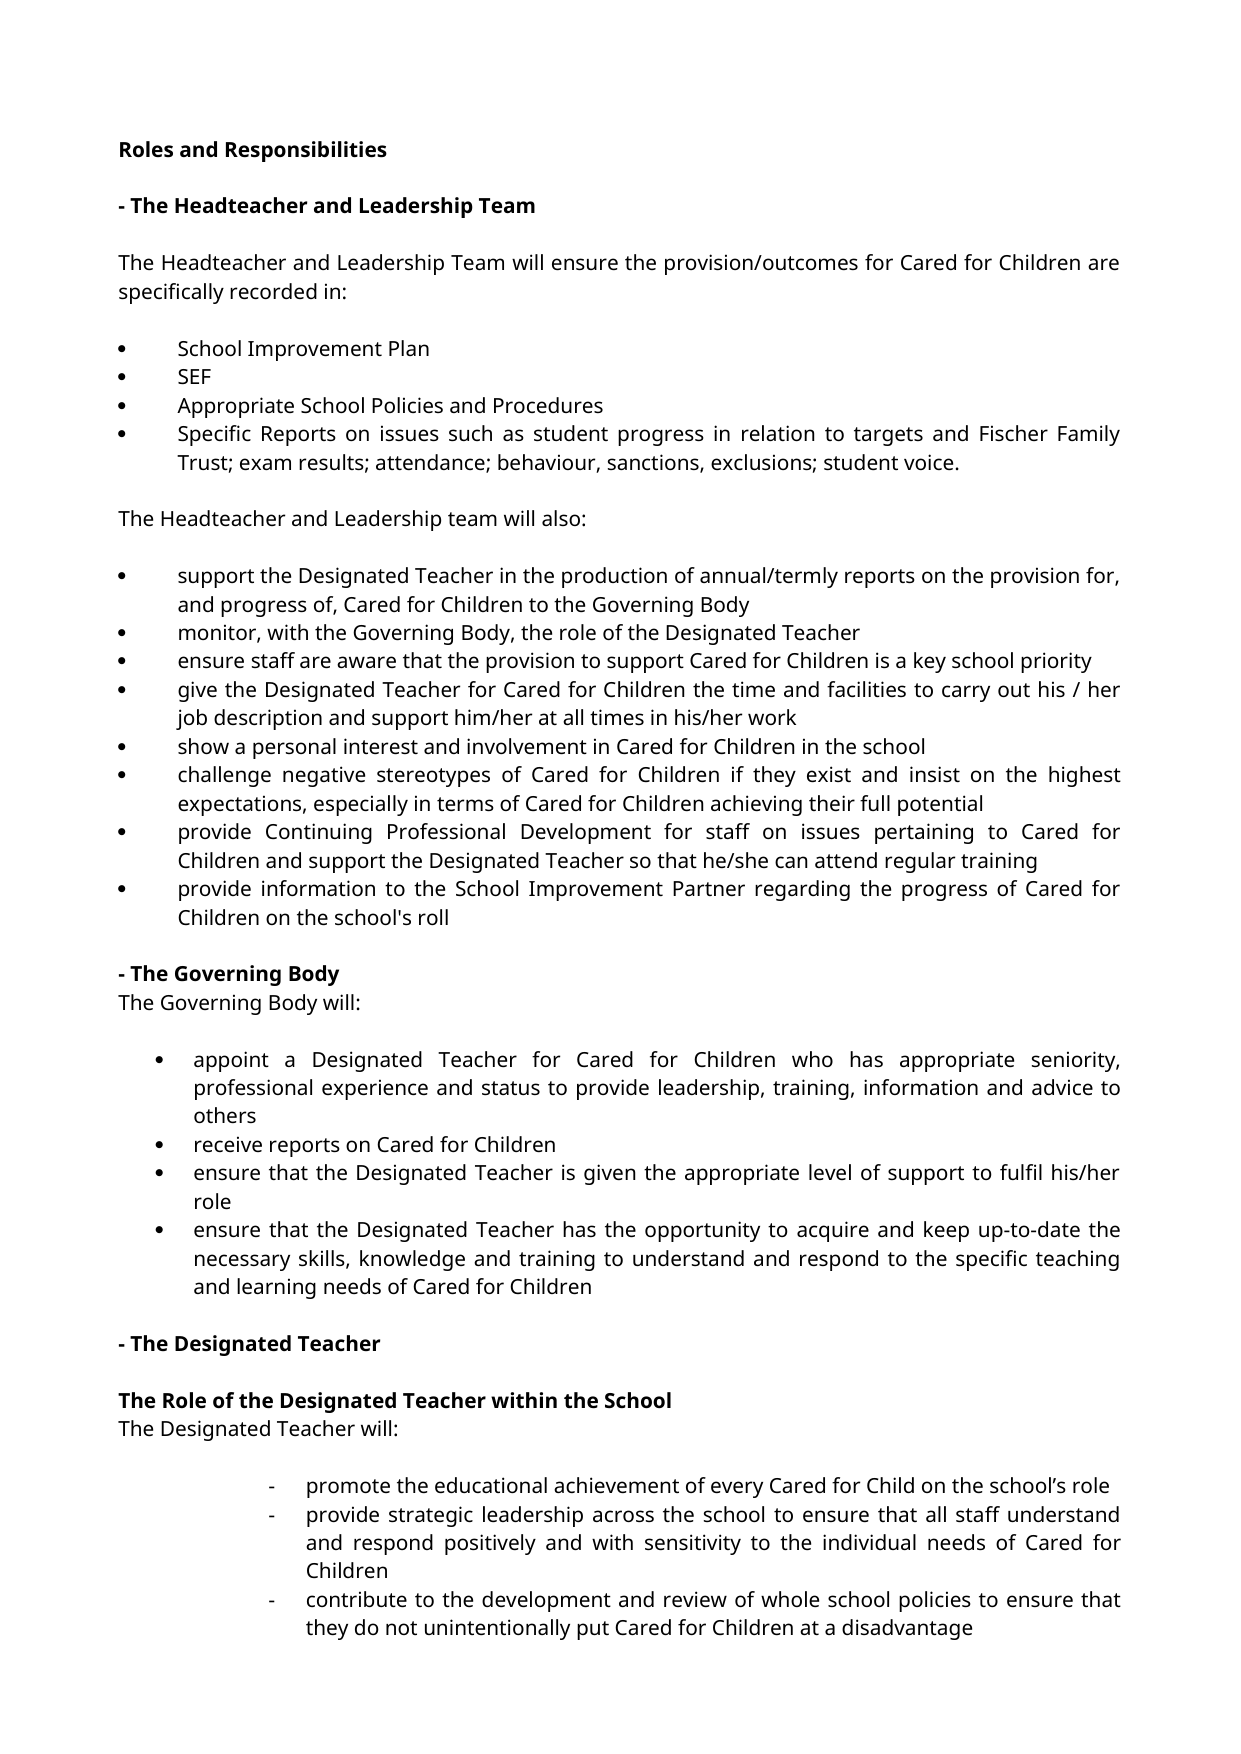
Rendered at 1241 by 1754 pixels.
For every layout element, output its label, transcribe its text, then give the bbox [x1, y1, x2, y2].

list ensure that the Designated Teacher has the opportunity to acquire and keep up-to-date the necessary skills, knowledge and training to understand and respond to the specific teaching and learning needs of Cared for Children [156, 1215, 1122, 1301]
text The Designated Teacher will: [118, 1414, 1122, 1443]
text The Role of the Designated Teacher within the School [118, 1386, 1122, 1414]
text Roles and Responsibilities [118, 135, 1122, 163]
list ensure that the Designated Teacher is given the appropriate level of support to fulfil his/her role [156, 1158, 1122, 1215]
text The Governing Body will: [118, 988, 1122, 1016]
list promote the educational achievement of every Cared for Child on the school’s role [268, 1471, 1122, 1500]
list Appropriate School Policies and Procedures [118, 391, 1122, 419]
text - The Designated Teacher [118, 1329, 1122, 1358]
text The Headteacher and Leadership Team will ensure the provision/outcomes for Cared for Children are specifically recorded in: [118, 248, 1122, 305]
text - The Headteacher and Leadership Team [118, 192, 1122, 220]
list receive reports on Cared for Children [156, 1130, 1122, 1158]
list give the Designated Teacher for Cared for Children the time and facilities to carry out his / her job description and support him/her at all times in his/her work [118, 675, 1122, 732]
list monitor, with the Governing Body, the role of the Designated Teacher [118, 618, 1122, 647]
list provide Continuing Professional Development for staff on issues pertaining to Cared for Children and support the Designated Teacher so that he/she can attend regular training [118, 817, 1122, 874]
list Specific Reports on issues such as student progress in relation to targets and Fischer Family Trust; exam results; attendance; behaviour, sanctions, exclusions; student voice. [118, 419, 1122, 476]
list show a personal interest and involvement in Cared for Children in the school [118, 732, 1122, 760]
text - The Governing Body [118, 959, 1122, 988]
list provide strategic leadership across the school to ensure that all staff understand and respond positively and with sensitivity to the individual needs of Cared for Children [268, 1500, 1122, 1585]
text The Headteacher and Leadership team will also: [118, 504, 1122, 533]
list SEF [118, 362, 1122, 391]
list School Improvement Plan [118, 334, 1122, 362]
list contribute to the development and review of whole school policies to ensure that they do not unintentionally put Cared for Children at a disadvantage [268, 1585, 1122, 1642]
list provide information to the School Improvement Partner regarding the progress of Cared for Children on the school's roll [118, 874, 1122, 931]
list ensure staff are aware that the provision to support Cared for Children is a key school priority [118, 647, 1122, 675]
list challenge negative stereotypes of Cared for Children if they exist and insist on the highest expectations, especially in terms of Cared for Children achieving their full potential [118, 760, 1122, 817]
list support the Designated Teacher in the production of annual/termly reports on the provision for, and progress of, Cared for Children to the Governing Body [118, 561, 1122, 618]
list appoint a Designated Teacher for Cared for Children who has appropriate seniority, professional experience and status to provide leadership, training, information and advice to others [156, 1045, 1122, 1130]
